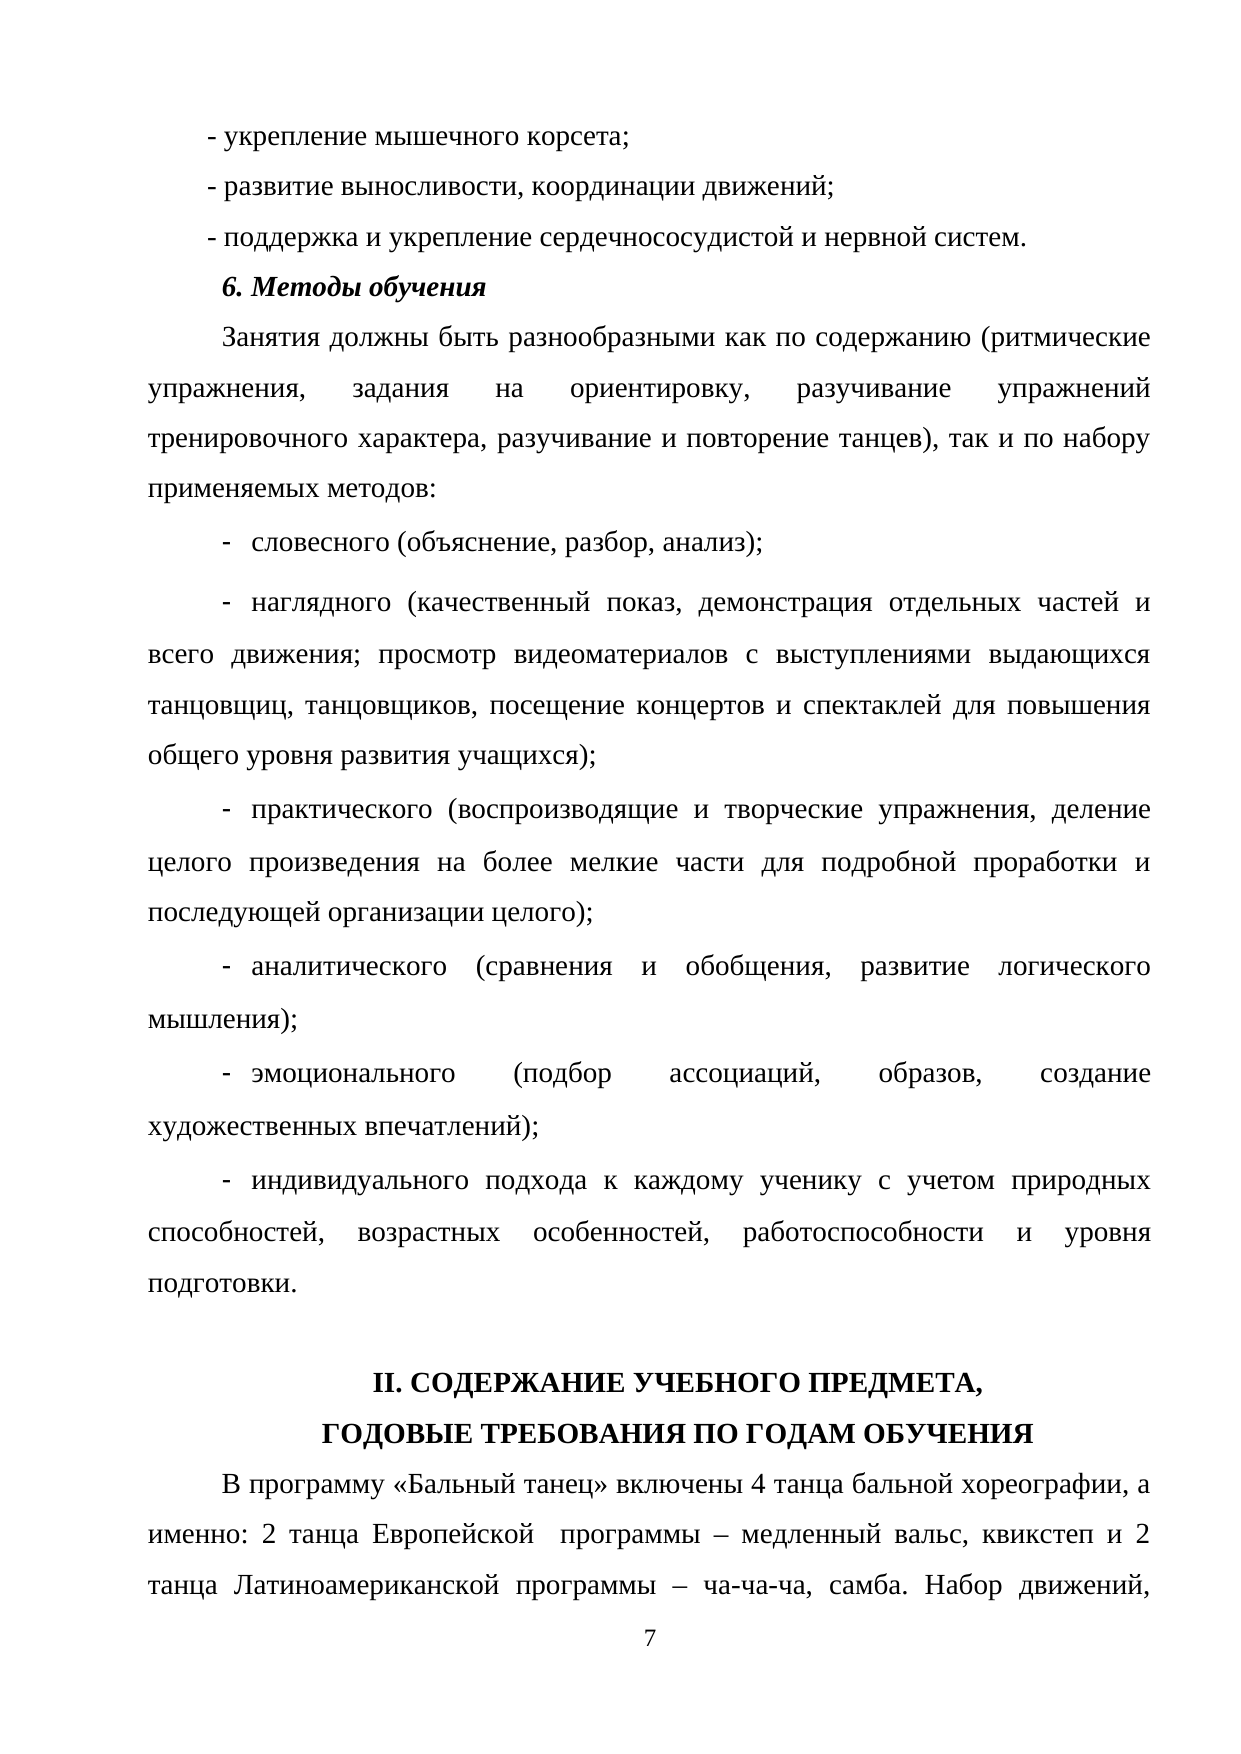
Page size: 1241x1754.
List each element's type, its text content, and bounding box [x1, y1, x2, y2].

list эмоционального (подбор ассоциаций, образов, создание художественных впечатлений); [148, 1051, 1152, 1141]
list 6. Методы обучения [222, 269, 1152, 303]
list словесного (объяснение, разбор, анализ); [148, 521, 1152, 560]
text - укрепление мышечного корсета; [148, 118, 1152, 152]
list практического (воспроизводящие и творческие упражнения, деление целого произведения на более мелкие части для подробной проработки и последующей организации целого); [148, 787, 1152, 928]
text ГОДОВЫЕ ТРЕБОВАНИЯ ПО ГОДАМ ОБУЧЕНИЯ [148, 1416, 1152, 1449]
text - развитие выносливости, координации движений; [148, 168, 1152, 202]
text Занятия должны быть разнообразными как по содержанию (ритмические упражнения, задания на ориентировку, разучивание упражнений тренировочного характера, разучивание и повторение танцев), так и по набору применяемых методов: [148, 319, 1152, 504]
list наглядного (качественный показ, демонстрация отдельных частей и всего движения; просмотр видеоматериалов с выступлениями выдающихся танцовщиц, танцовщиков, посещение концертов и спектаклей для повышения общего уровня развития учащихся); [148, 580, 1152, 771]
list индивидуального подхода к каждому ученику с учетом природных способностей, возрастных особенностей, работоспособности и уровня подготовки. [148, 1158, 1152, 1298]
list аналитического (сравнения и обобщения, развитие логического мышления); [148, 944, 1152, 1034]
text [148, 1466, 1152, 1600]
text - поддержка и укрепление сердечнососудистой и нервной систем. [148, 219, 1152, 252]
text II. СОДЕРЖАНИЕ УЧЕБНОГО ПРЕДМЕТА, [148, 1366, 1152, 1399]
